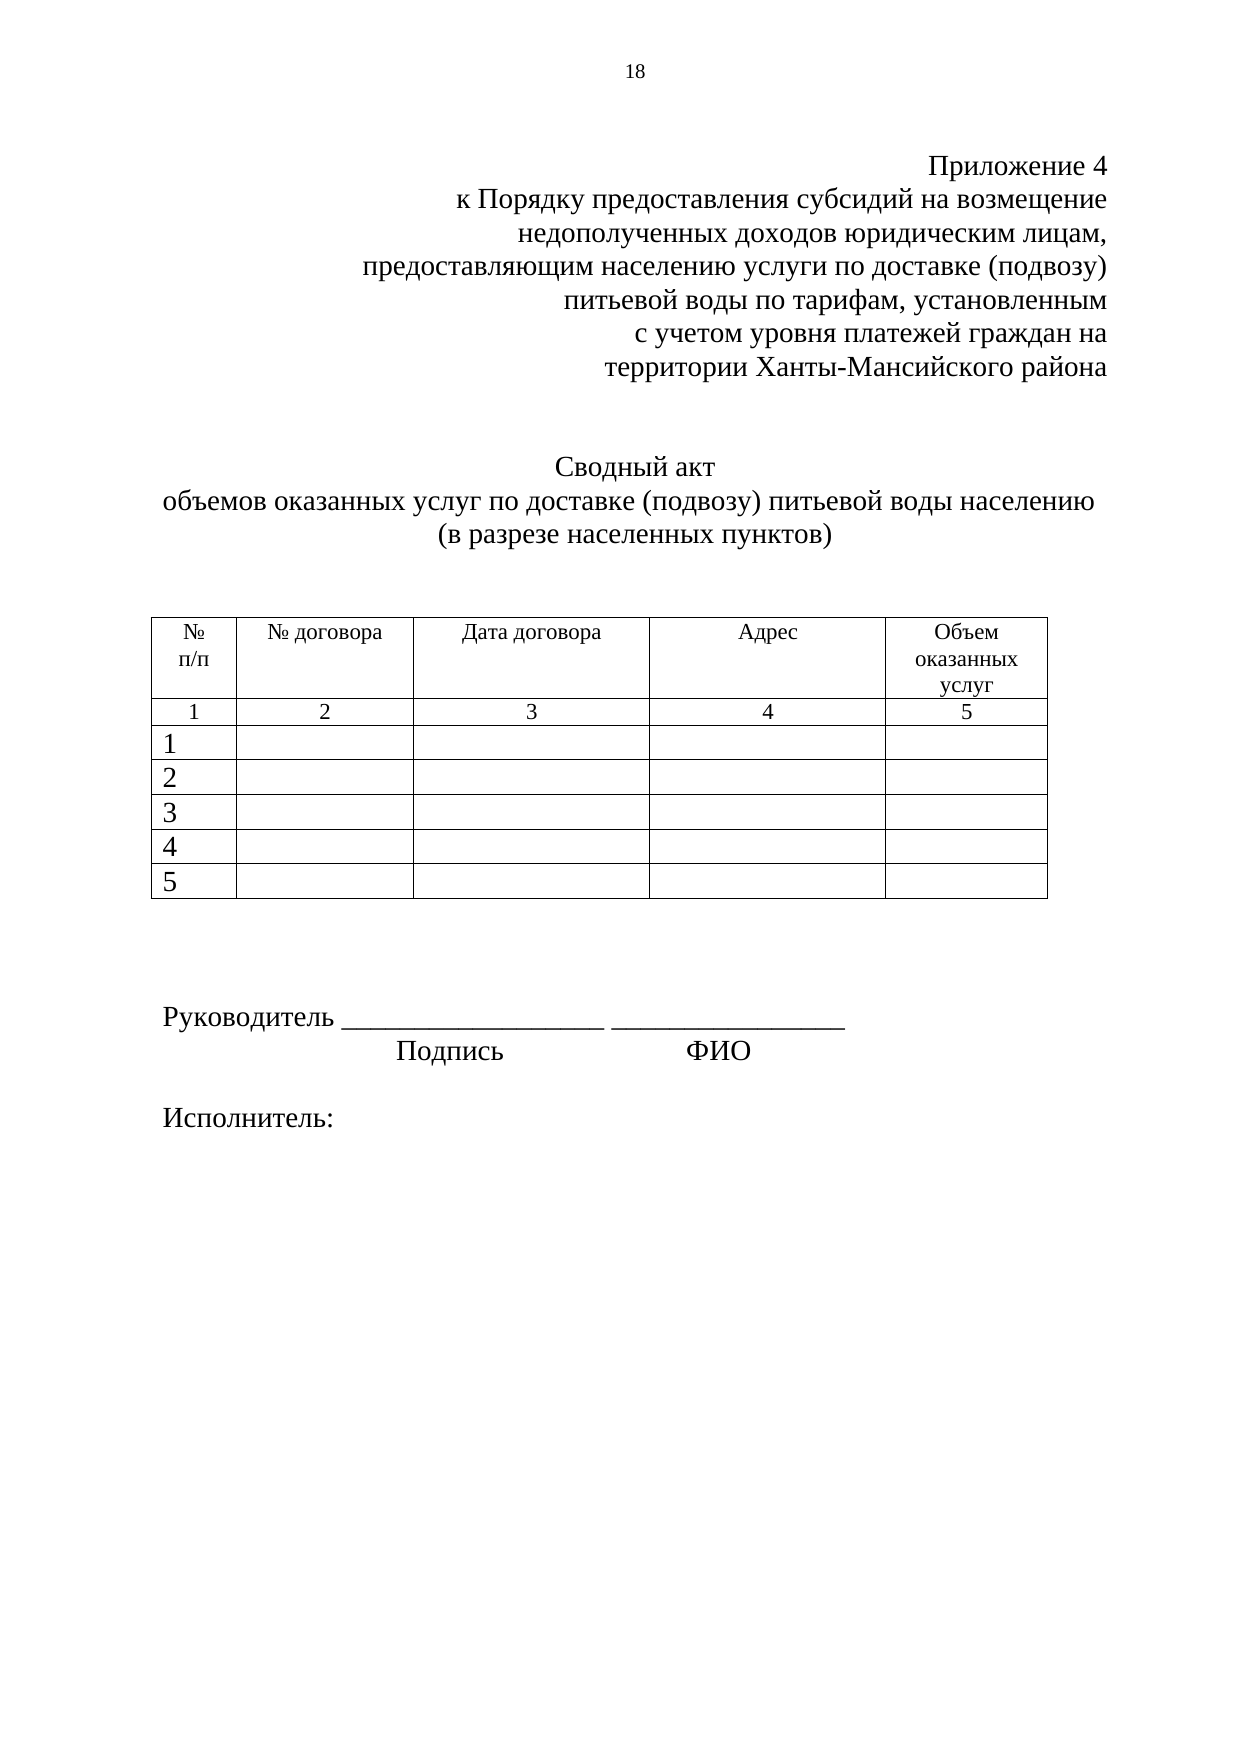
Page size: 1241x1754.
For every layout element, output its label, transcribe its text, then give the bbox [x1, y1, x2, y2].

table_header Дата договора [414, 618, 649, 697]
table_cell [237, 864, 413, 898]
text (в разрезе населенных пунктов) [162, 517, 1107, 550]
table_cell 3 [152, 795, 236, 828]
text Подпись ФИО [162, 1033, 1107, 1066]
table_cell [886, 760, 1047, 794]
text объемов оказанных услуг по доставке (подвозу) питьевой воды населению [162, 483, 1107, 517]
table_header Объем оказанных услуг [886, 618, 1047, 697]
table_cell 1 [152, 726, 236, 759]
text территории Ханты-Мансийского района [162, 349, 1107, 382]
table_cell 4 [650, 699, 885, 725]
table_cell [414, 830, 649, 863]
table_cell [650, 830, 885, 863]
table_cell 3 [414, 699, 649, 725]
table_cell [414, 726, 649, 759]
table_cell 2 [152, 760, 236, 794]
text Сводный акт [162, 449, 1107, 483]
table_cell [414, 795, 649, 828]
table_cell [886, 795, 1047, 828]
table_cell 5 [886, 699, 1047, 725]
text Приложение 4 [162, 148, 1107, 181]
text питьевой воды по тарифам, установленным [162, 282, 1107, 315]
table_cell 4 [152, 830, 236, 863]
table_cell [237, 726, 413, 759]
table_cell [650, 726, 885, 759]
table_cell [414, 760, 649, 794]
table_cell [886, 726, 1047, 759]
text недополученных доходов юридическим лицам, [162, 215, 1107, 248]
table_cell [650, 795, 885, 828]
table_header № п/п [152, 618, 236, 697]
table_cell [650, 760, 885, 794]
text к Порядку предоставления субсидий на возмещение [162, 181, 1107, 215]
table_cell [237, 830, 413, 863]
table_cell 2 [237, 699, 413, 725]
table_cell [886, 864, 1047, 898]
table_cell [886, 830, 1047, 863]
table_header № договора [237, 618, 413, 697]
table_cell [414, 864, 649, 898]
table_cell 1 [152, 699, 236, 725]
text Исполнитель: [162, 1100, 1107, 1133]
text предоставляющим населению услуги по доставке (подвозу) [162, 248, 1107, 282]
text Руководитель __________________ ________________ [162, 999, 1107, 1033]
table_cell [237, 795, 413, 828]
table_cell 5 [152, 864, 236, 898]
table_header Адрес [650, 618, 885, 697]
table_cell [237, 760, 413, 794]
text с учетом уровня платежей граждан на [162, 315, 1107, 349]
table_cell [650, 864, 885, 898]
